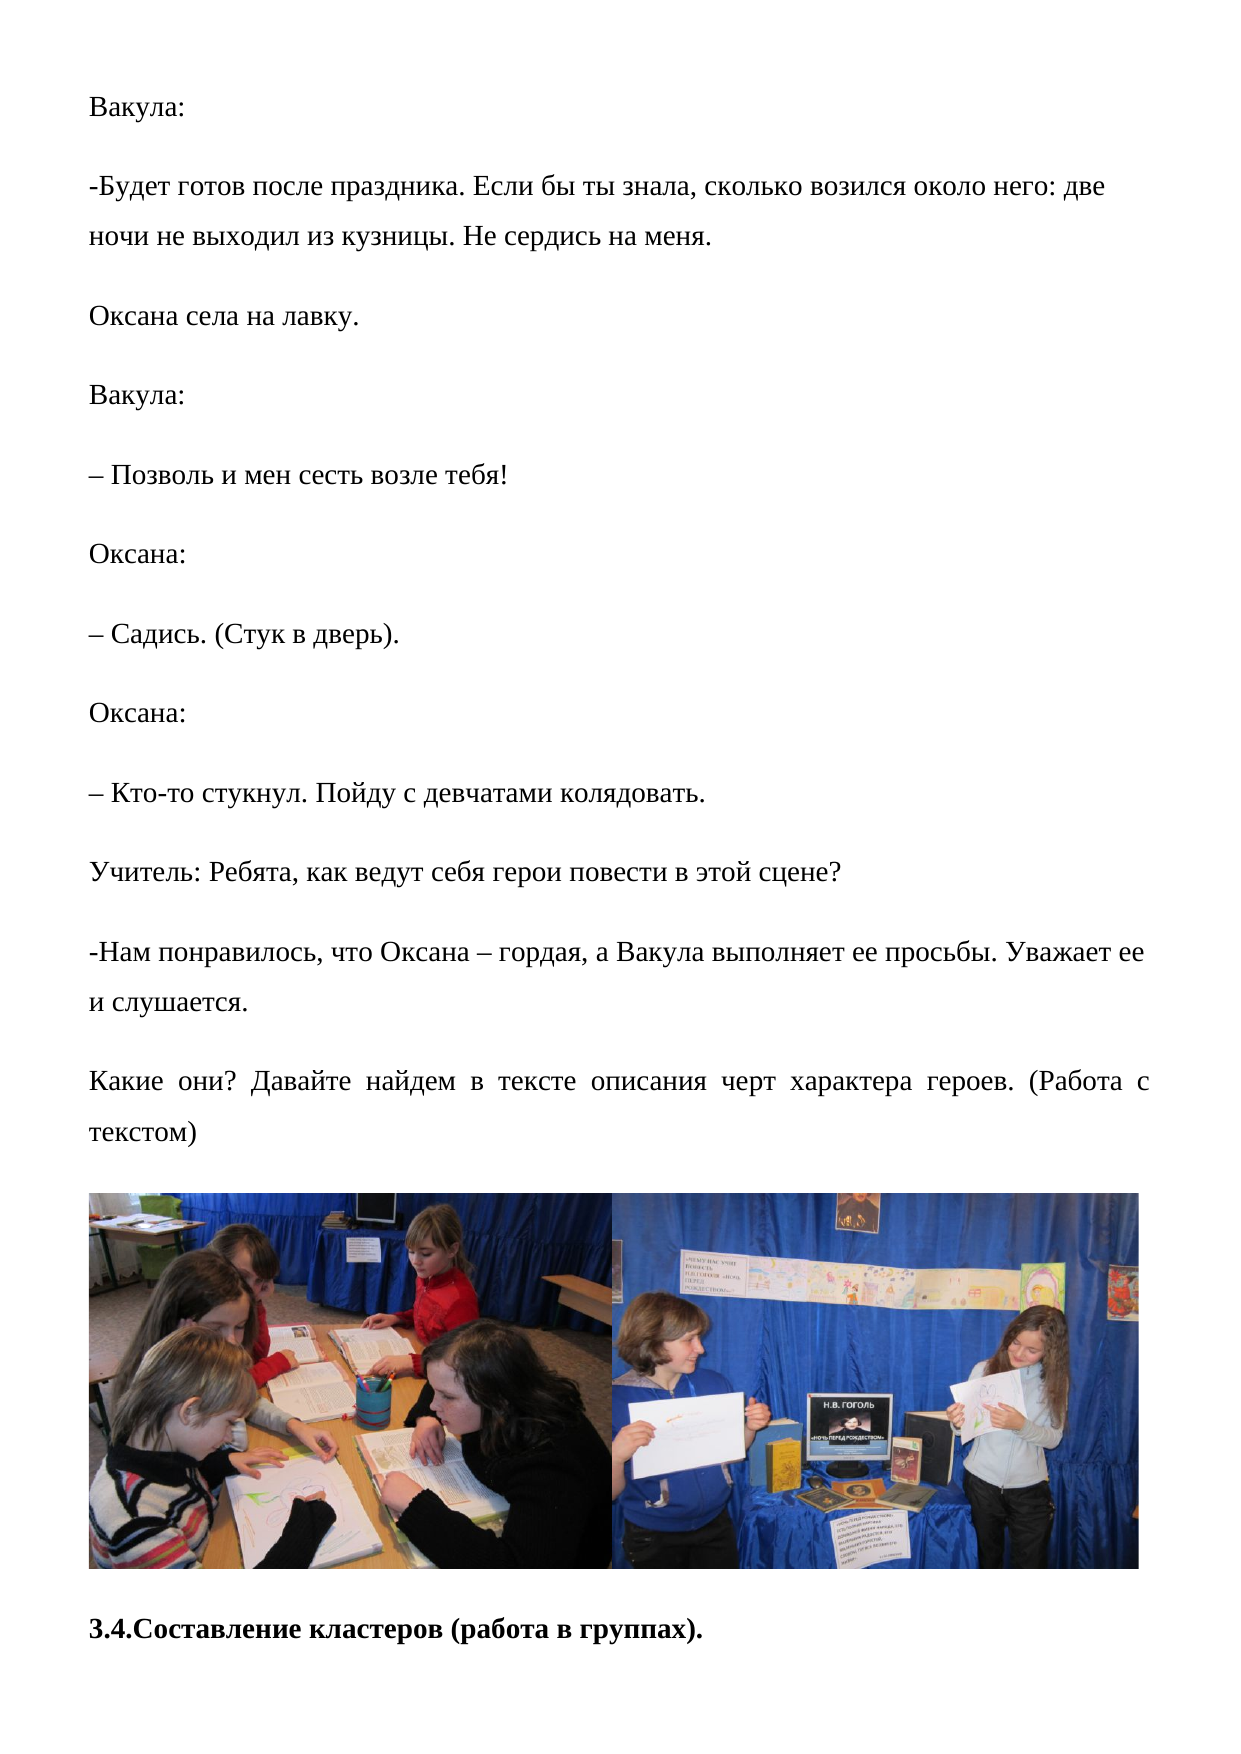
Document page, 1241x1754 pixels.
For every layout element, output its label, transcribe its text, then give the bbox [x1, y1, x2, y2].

picture [88, 1193, 1139, 1569]
text Оксана: [89, 536, 1152, 570]
text Учитель: Ребята, как ведут себя герои повести в этой сцене? [89, 854, 1152, 888]
text – Позволь и мен сесть возле тебя! [89, 457, 1152, 490]
text Какие они? Давайте найдем в тексте описания черт характера героев. (Работа с текстом) [89, 1063, 1152, 1147]
text Вакула: [89, 89, 1152, 122]
text Оксана села на лавку. [89, 298, 1152, 331]
text – Кто-то стукнул. Пойду с девчатами колядовать. [89, 775, 1152, 808]
text – Садись. (Стук в дверь). [89, 616, 1152, 649]
text Оксана: [89, 695, 1152, 729]
text -Будет готов после праздника. Если бы ты знала, сколько возился около него: две ночи не выходил из кузницы. Не сердись на меня. [89, 168, 1152, 252]
text 3.4.Составление кластеров (работа в группах). [89, 1611, 1152, 1645]
text -Нам понравилось, что Оксана – гордая, а Вакула выполняет ее просьбы. Уважает ее и слушается. [89, 934, 1152, 1018]
text Вакула: [89, 377, 1152, 411]
